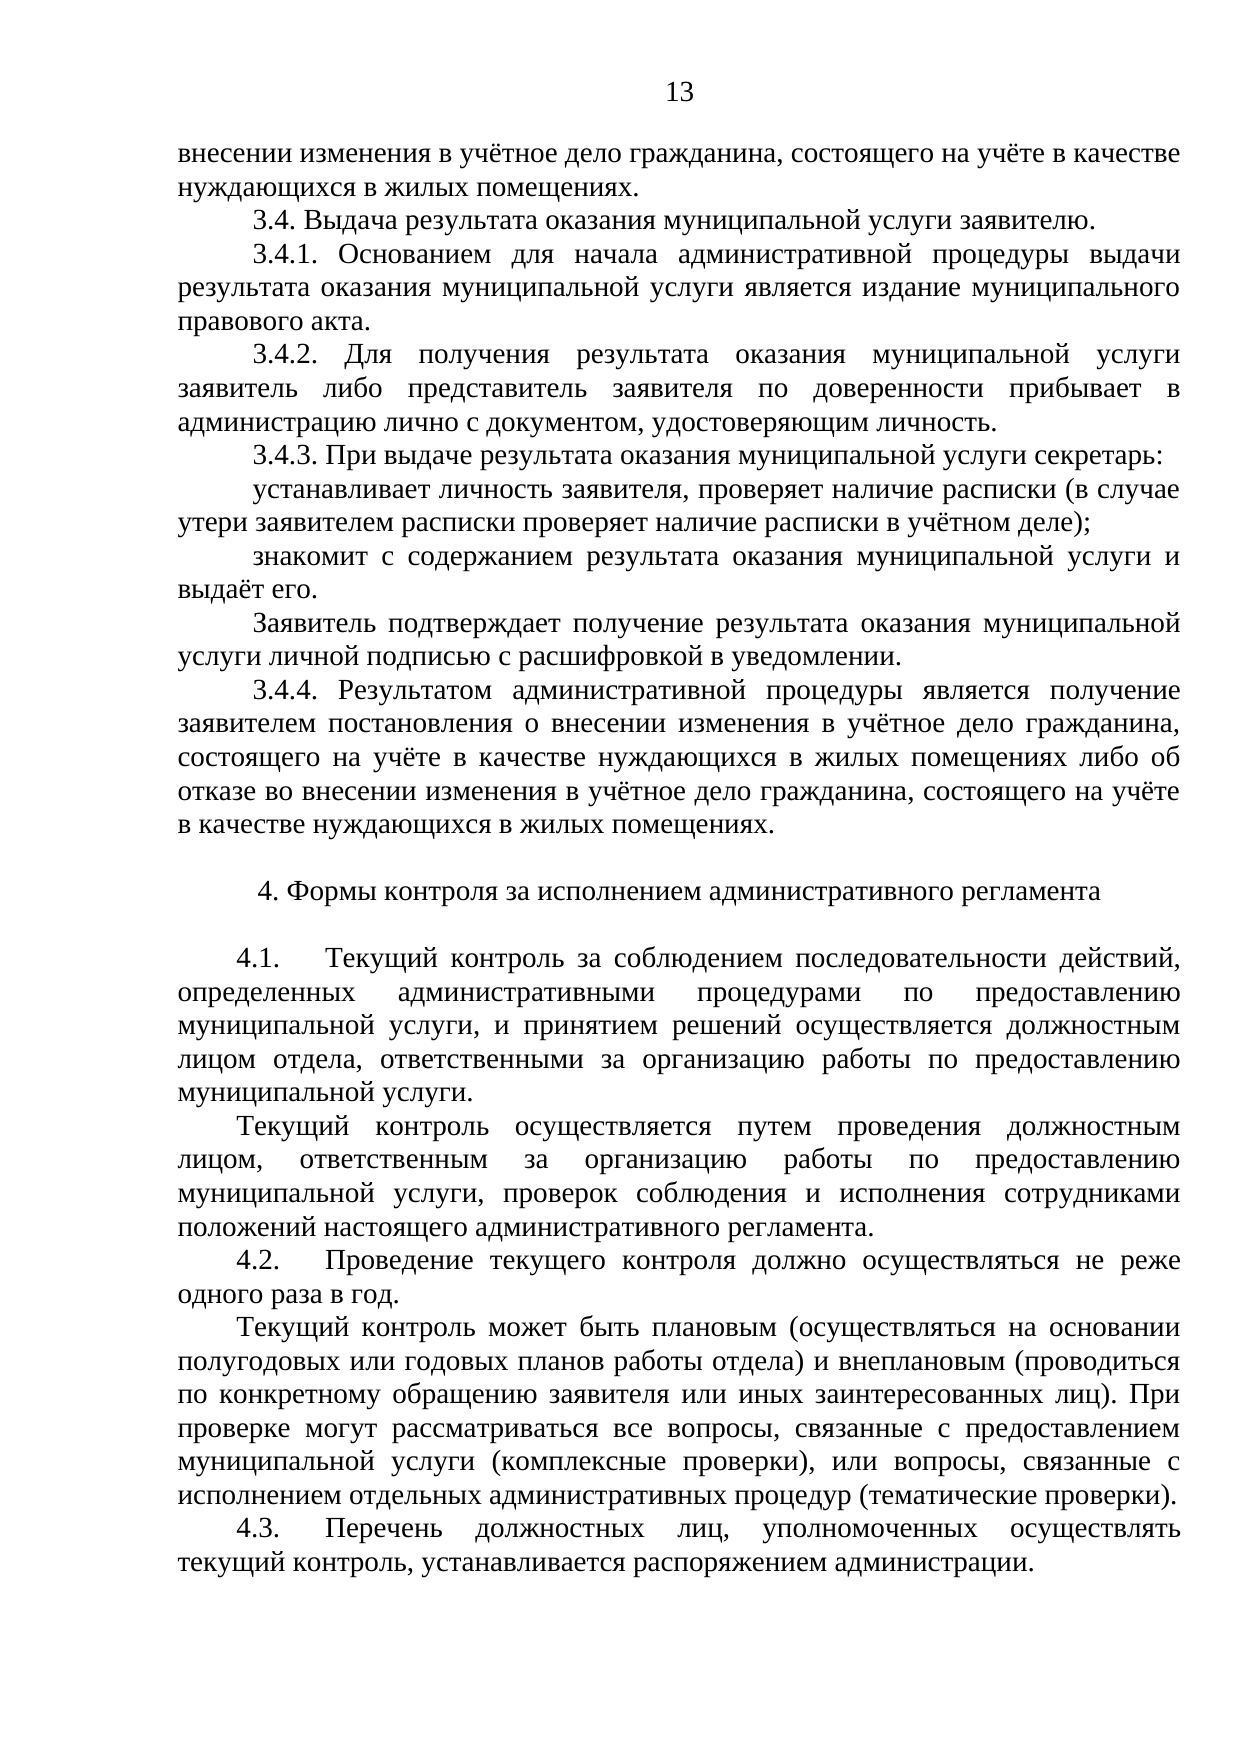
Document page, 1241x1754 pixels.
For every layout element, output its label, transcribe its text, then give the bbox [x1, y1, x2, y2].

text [177, 135, 1181, 202]
text 3.4.3. При выдаче результата оказания муниципальной услуги секретарь: [177, 437, 1181, 471]
text 4. Формы контроля за исполнением административного регламента [177, 873, 1181, 907]
text 3.4.4. Результатом административной процедуры является получение заявителем постановления о внесении изменения в учётное дело гражданина, состоящего на учёте в качестве нуждающихся в жилых помещениях либо об отказе во внесении изменения в учётное дело гражданина, состоящего на учёте в качестве нуждающихся в жилых помещениях. [177, 672, 1181, 840]
text Текущий контроль осуществляется путем проведения должностным лицом, ответственным за организацию работы по предоставлению муниципальной услуги, проверок соблюдения и исполнения сотрудниками положений настоящего административного регламента. [177, 1108, 1181, 1242]
text 3.4.2. Для получения результата оказания муниципальной услуги заявитель либо представитель заявителя по доверенности прибывает в администрацию лично с документом, удостоверяющим личность. [177, 337, 1181, 437]
text 3.4.1. Основанием для начала административной процедуры выдачи результата оказания муниципальной услуги является издание муниципального правового акта. [177, 236, 1181, 337]
text знакомит с содержанием результата оказания муниципальной услуги и выдаёт его. [177, 538, 1181, 605]
text Текущий контроль может быть плановым (осуществляться на основании полугодовых или годовых планов работы отдела) и внеплановым (проводиться по конкретному обращению заявителя или иных заинтересованных лиц). При проверке могут рассматриваться все вопросы, связанные с предоставлением муниципальной услуги (комплексные проверки), или вопросы, связанные с исполнением отдельных административных процедур (тематические проверки). [177, 1309, 1181, 1511]
text Заявитель подтверждает получение результата оказания муниципальной услуги личной подписью с расшифровкой в уведомлении. [177, 605, 1181, 672]
list Перечень должностных лиц, уполномоченных осуществлять текущий контроль, устанавливается распоряжением администрации. [177, 1511, 1181, 1578]
list Проведение текущего контроля должно осуществляться не реже одного раза в год. [177, 1242, 1181, 1309]
text 3.4. Выдача результата оказания муниципальной услуги заявителю. [177, 202, 1181, 236]
text устанавливает личность заявителя, проверяет наличие расписки (в случае утери заявителем расписки проверяет наличие расписки в учётном деле); [177, 471, 1181, 538]
list Текущий контроль за соблюдением последовательности действий, определенных административными процедурами по предоставлению муниципальной услуги, и принятием решений осуществляется должностным лицом отдела, ответственными за организацию работы по предоставлению муниципальной услуги. [177, 940, 1181, 1108]
